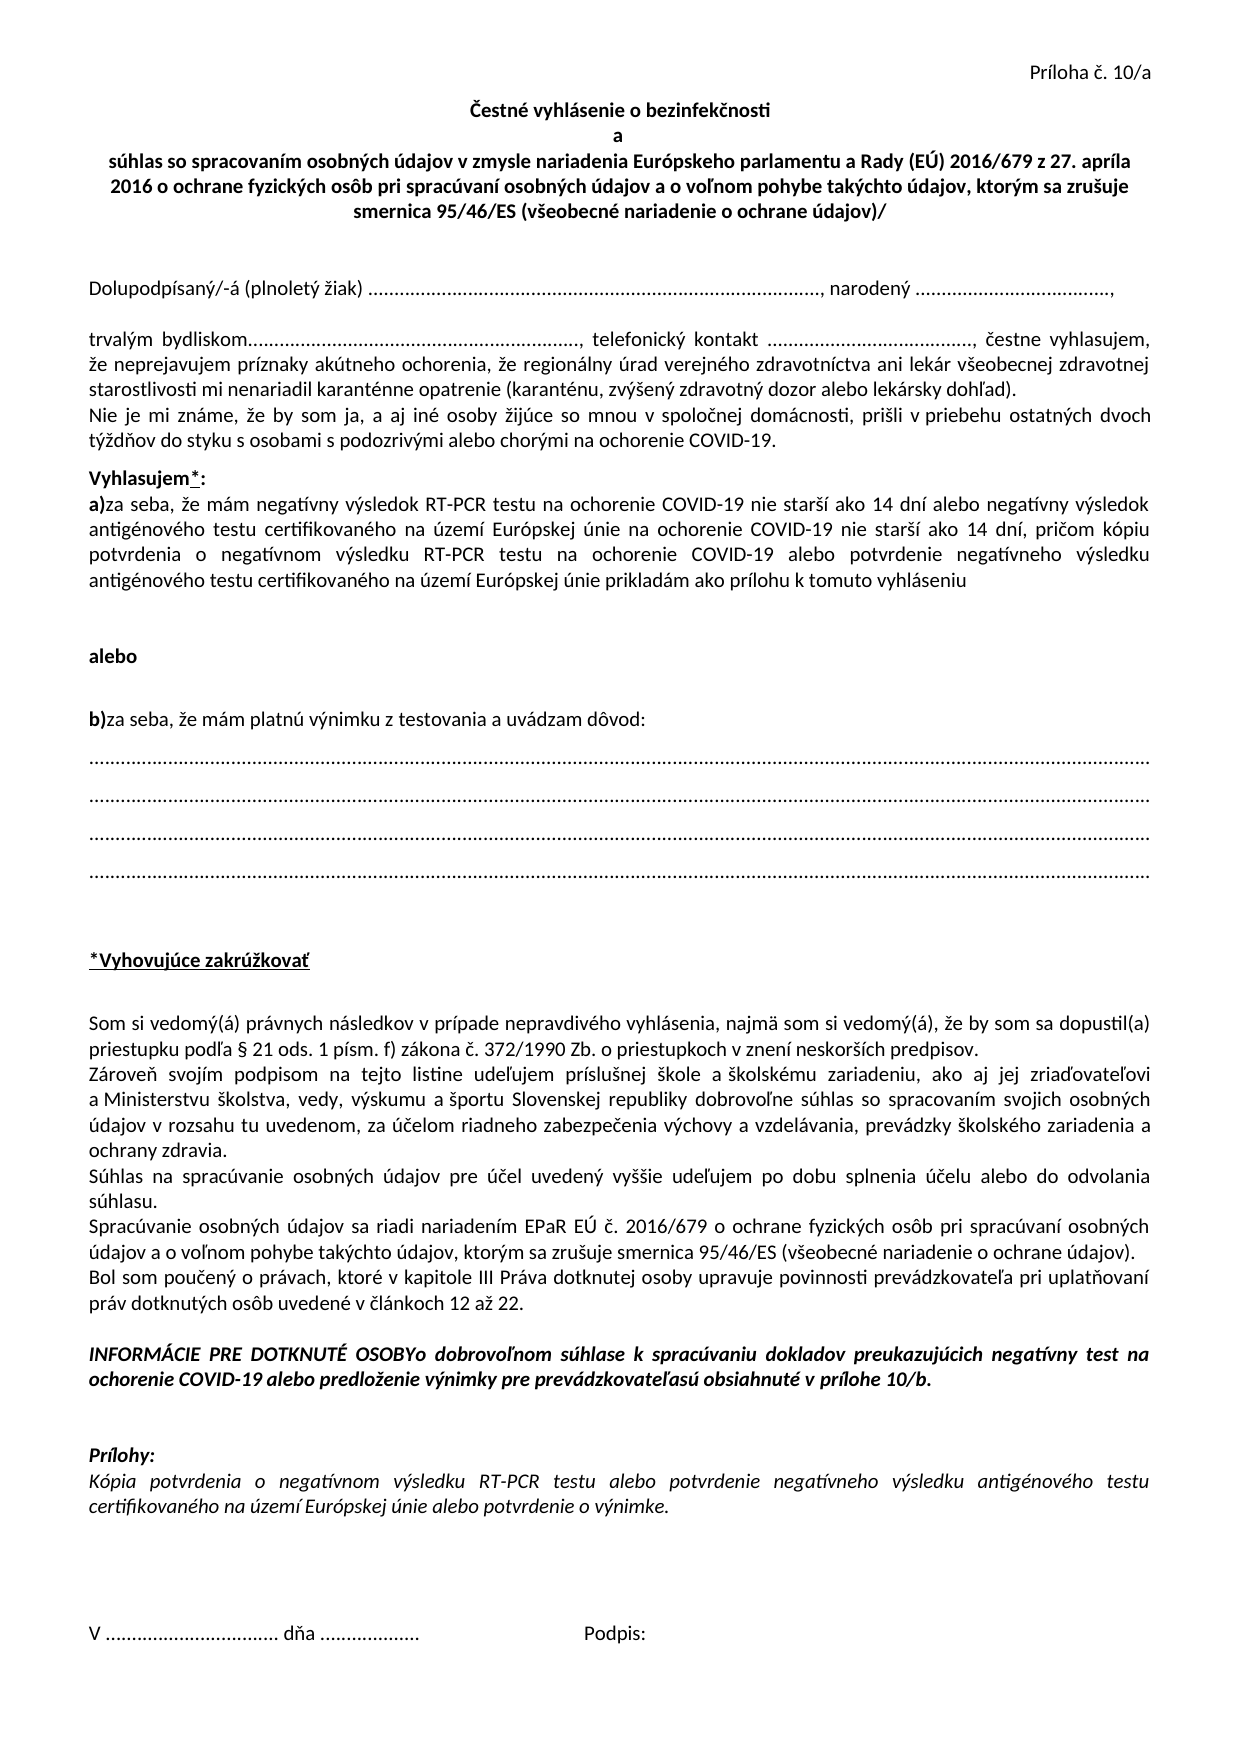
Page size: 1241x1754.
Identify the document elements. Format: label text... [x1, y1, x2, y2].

text trvalým bydliskom..............................................................., telefonický kontakt ......................................., čestne vyhlasujem, že neprejavujem príznaky akútneho ochorenia, že regionálny úrad verejného zdravotníctva ani lekár všeobecnej zdravotnej starostlivosti mi nenariadil karanténne opatrenie (karanténu, zvýšený zdravotný dozor alebo lekársky dohľad). [89, 326, 1152, 402]
text Zároveň svojím podpisom na tejto listine udeľujem príslušnej škole a školskému zariadeniu, ako aj jej zriaďovateľovi a Ministerstvu školstva, vedy, výskumu a športu Slovenskej republiky dobrovoľne súhlas so spracovaním svojich osobných údajov v rozsahu tu uvedenom, za účelom riadneho zabezpečenia výchovy a vzdelávania, prevádzky školského zariadenia a ochrany zdravia. [89, 1061, 1152, 1163]
text INFORMÁCIE PRE DOTKNUTÉ OSOBYo dobrovoľnom súhlase k spracúvaniu dokladov preukazujúcich negatívny test na ochorenie COVID-19 alebo predloženie výnimky pre prevádzkovateľasú obsiahnuté v prílohe 10/b. [89, 1341, 1152, 1392]
text Spracúvanie osobných údajov sa riadi nariadením EPaR EÚ č. 2016/679 o ochrane fyzických osôb pri spracúvaní osobných údajov a o voľnom pohybe takýchto údajov, ktorým sa zrušuje smernica 95/46/ES (všeobecné nariadenie o ochrane údajov). [89, 1214, 1152, 1264]
text Som si vedomý(á) právnych následkov v prípade nepravdivého vyhlásenia, najmä som si vedomý(á), že by som sa dopustil(a) priestupku podľa § 21 ods. 1 písm. f) zákona č. 372/1990 Zb. o priestupkoch v znení neskorších predpisov. [89, 1010, 1152, 1061]
text Bol som poučený o právach, ktoré v kapitole III Práva dotknutej osoby upravuje povinnosti prevádzkovateľa pri uplatňovaní práv dotknutých osôb uvedené v článkoch 12 až 22. [89, 1264, 1152, 1315]
text a [89, 122, 1152, 148]
text V ................................. dňa ................... Podpis: [89, 1620, 1152, 1646]
text ........................................................................................................................................................................................................................................................................................................................................................................................................................................................................................................................................................................................................................................................................................................................................................................................................................................ [89, 744, 1152, 884]
text b)za seba, že mám platnú výnimku z testovania a uvádzam dôvod: [89, 706, 1152, 732]
text Vyhlasujem*: [89, 465, 1152, 491]
text súhlas so spracovaním osobných údajov v zmysle nariadenia Európskeho parlamentu a Rady (EÚ) 2016/679 z 27. apríla 2016 o ochrane fyzických osôb pri spracúvaní osobných údajov a o voľnom pohybe takýchto údajov, ktorým sa zrušuje smernica 95/46/ES (všeobecné nariadenie o ochrane údajov)/ [89, 148, 1152, 224]
text Kópia potvrdenia o negatívnom výsledku RT-PCR testu alebo potvrdenie negatívneho výsledku antigénového testu certifikovaného na území Európskej únie alebo potvrdenie o výnimke. [89, 1468, 1152, 1519]
text Prílohy: [89, 1442, 1152, 1468]
text *Vyhovujúce zakrúžkovať [89, 947, 1152, 972]
text a)za seba, že mám negatívny výsledok RT-PCR testu na ochorenie COVID-19 nie starší ako 14 dní alebo negatívny výsledok antigénového testu certifikovaného na území Európskej únie na ochorenie COVID-19 nie starší ako 14 dní, pričom kópiu potvrdenia o negatívnom výsledku RT-PCR testu na ochorenie COVID-19 alebo potvrdenie negatívneho výsledku antigénového testu certifikovaného na území Európskej únie prikladám ako prílohu k tomuto vyhláseniu [89, 491, 1152, 592]
text Súhlas na spracúvanie osobných údajov pre účel uvedený vyššie udeľujem po dobu splnenia účelu alebo do odvolania súhlasu. [89, 1163, 1152, 1214]
text alebo [89, 643, 1152, 668]
text Čestné vyhlásenie o bezinfekčnosti [89, 97, 1152, 122]
text Nie je mi známe, že by som ja, a aj iné osoby žijúce so mnou v spoločnej domácnosti, prišli v priebehu ostatných dvoch týždňov do styku s osobami s podozrivými alebo chorými na ochorenie COVID-19. [89, 402, 1152, 453]
text Dolupodpísaný/-á (plnoletý žiak) ......................................................................................, narodený ....................................., [89, 275, 1152, 300]
